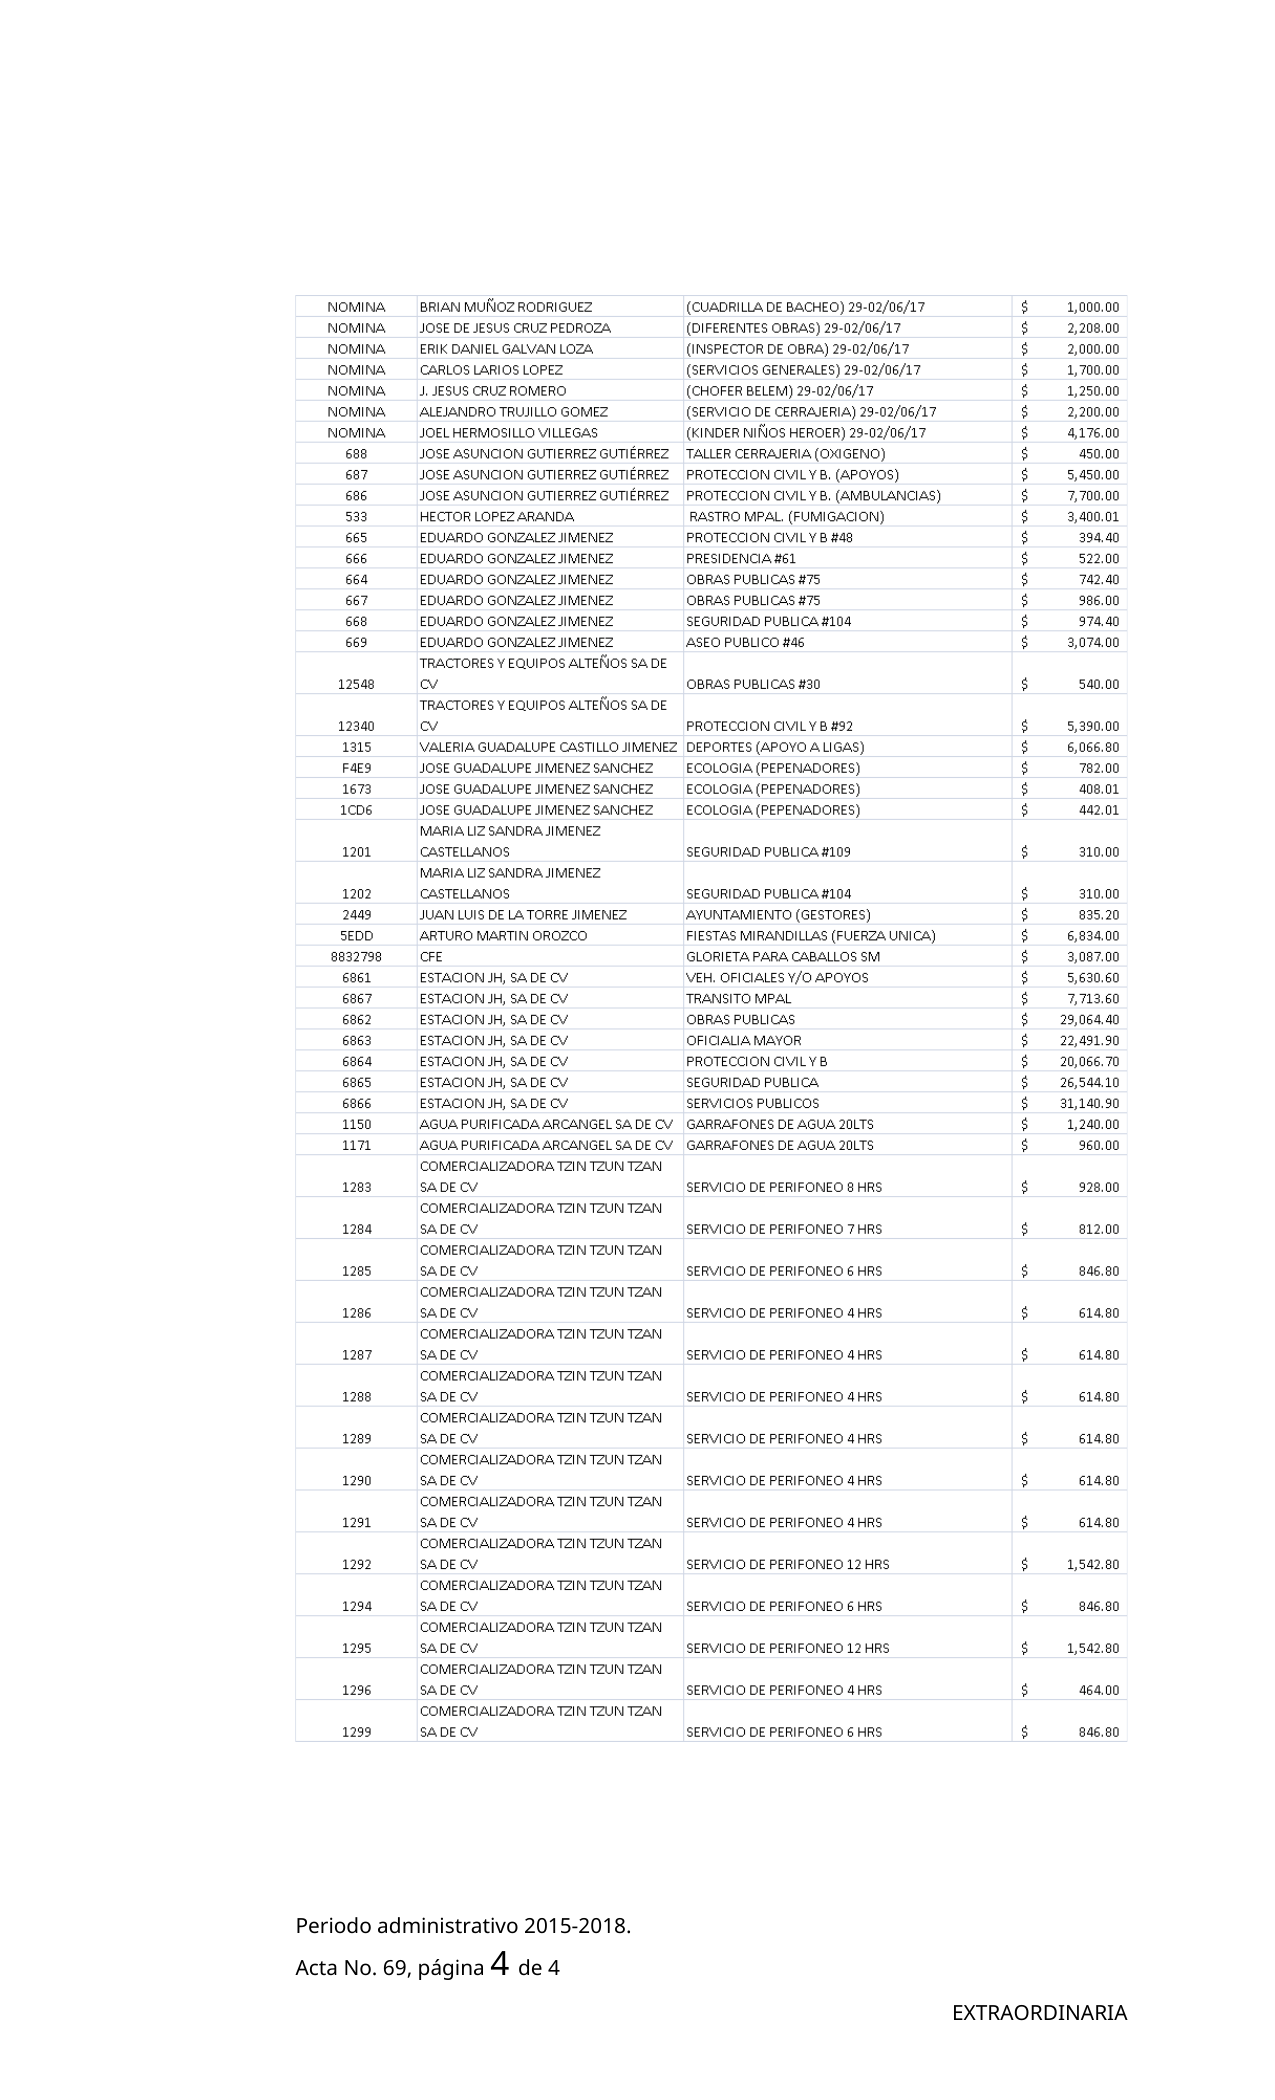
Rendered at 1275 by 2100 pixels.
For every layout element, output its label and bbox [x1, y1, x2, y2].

picture [295, 295, 1128, 1742]
